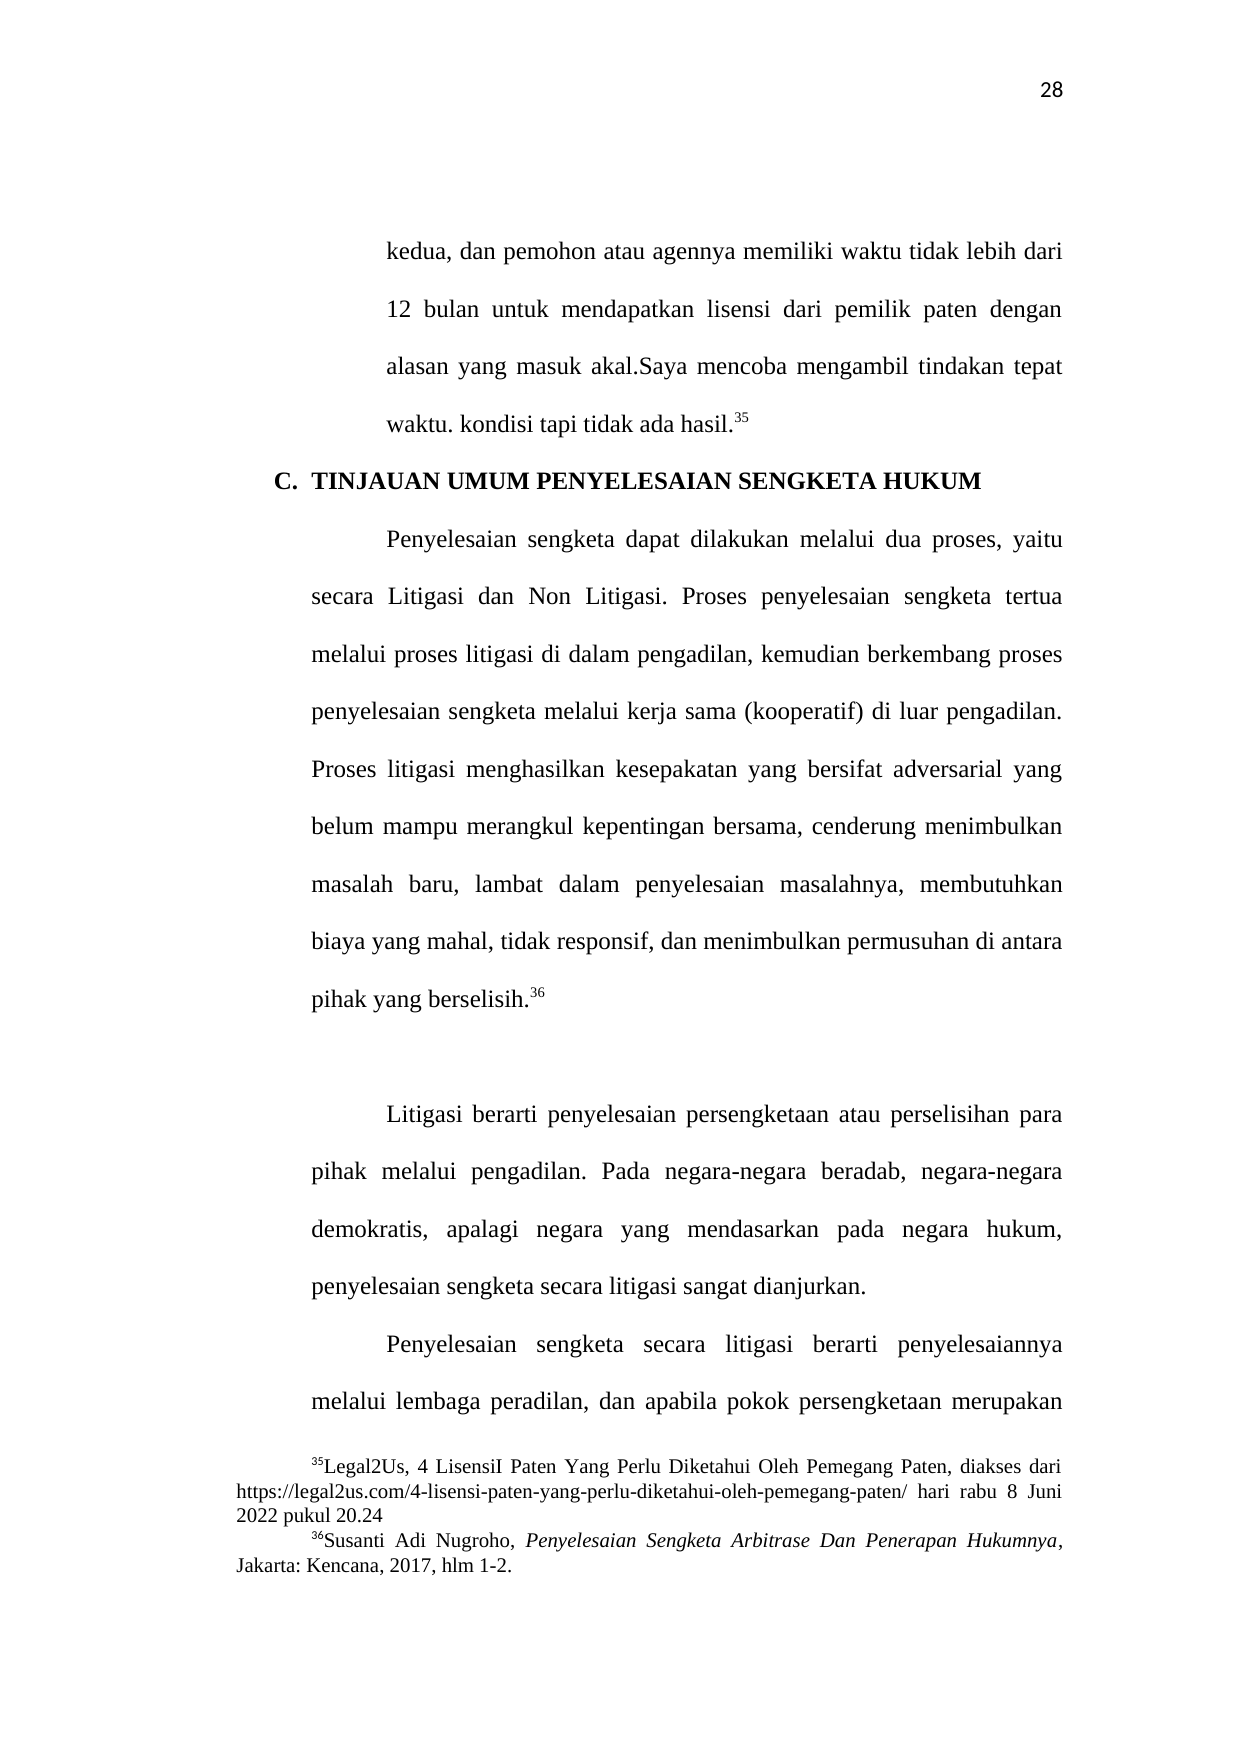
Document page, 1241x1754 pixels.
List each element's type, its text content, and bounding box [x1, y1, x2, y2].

text Litigasi berarti penyelesaian persengketaan atau perselisihan para pihak melalui pengadilan. Pada negara-negara beradab, negara-negara demokratis, apalagi negara yang mendasarkan pada negara hukum, penyelesaian sengketa secara litigasi sangat dianjurkan. [311, 1099, 1063, 1300]
list TINJAUAN UMUM PENYELESAIAN SENGKETA HUKUM [274, 466, 1063, 495]
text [386, 236, 1063, 437]
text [311, 1329, 1063, 1415]
text Penyelesaian sengketa dapat dilakukan melalui dua proses, yaitu secara Litigasi dan Non Litigasi. Proses penyelesaian sengketa tertua melalui proses litigasi di dalam pengadilan, kemudian berkembang proses penyelesaian sengketa melalui kerja sama (kooperatif) di luar pengadilan. Proses litigasi menghasilkan kesepakatan yang bersifat adversarial yang belum mampu merangkul kepentingan bersama, cenderung menimbulkan masalah baru, lambat dalam penyelesaian masalahnya, membutuhkan biaya yang mahal, tidak responsif, dan menimbulkan permusuhan di antara pihak yang berselisih. [311, 524, 1063, 1012]
